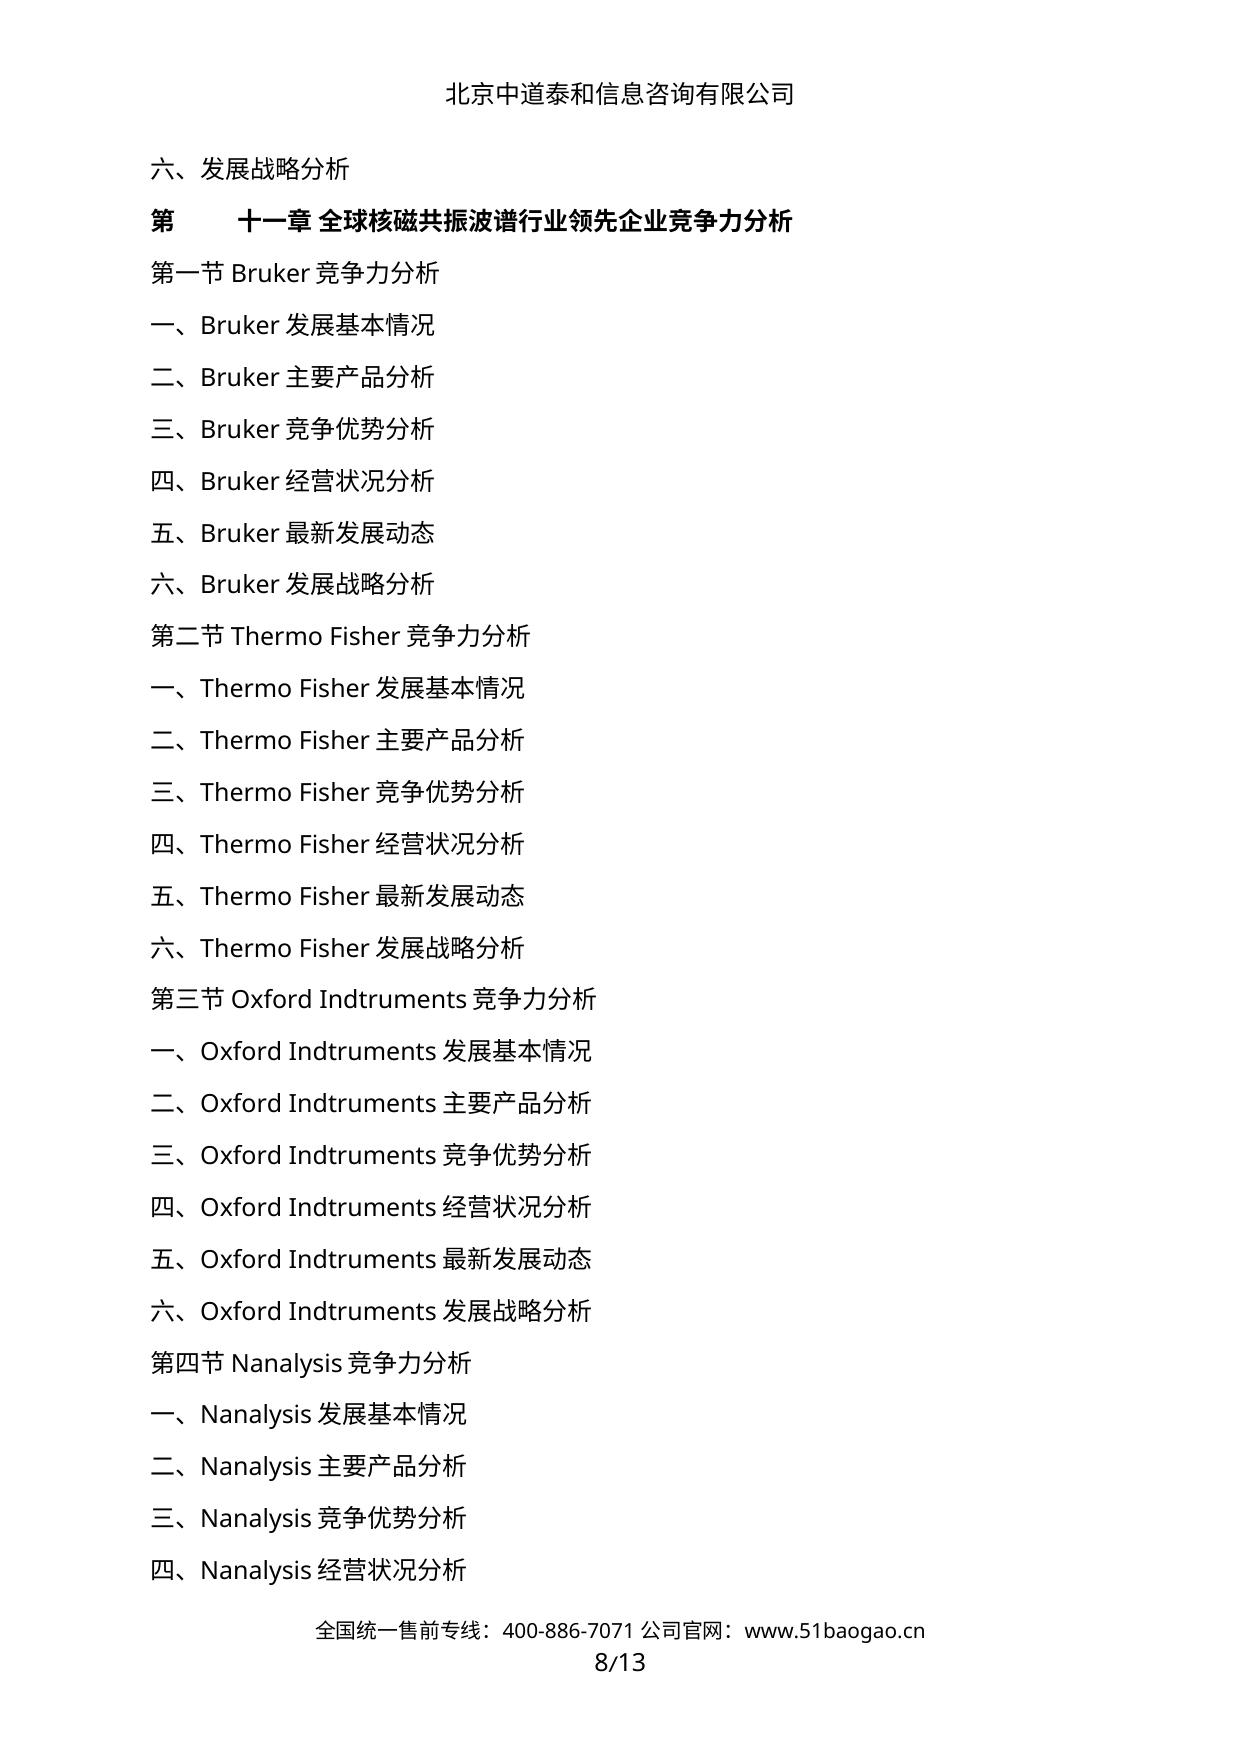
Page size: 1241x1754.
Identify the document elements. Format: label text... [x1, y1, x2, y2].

text 三、Nanalysis竞争优势分析 [150, 1499, 1090, 1535]
text 六、Oxford Indtruments发展战略分析 [150, 1291, 1090, 1327]
text 三、Thermo Fisher竞争优势分析 [150, 772, 1090, 809]
text 一、Bruker发展基本情况 [150, 306, 1090, 342]
text 一、Oxford Indtruments发展基本情况 [150, 1032, 1090, 1068]
text 第四节 Nanalysis竞争力分析 [150, 1343, 1090, 1379]
text 二、Oxford Indtruments主要产品分析 [150, 1084, 1090, 1120]
text 一、Nanalysis发展基本情况 [150, 1395, 1090, 1431]
text 第一节 Bruker竞争力分析 [150, 254, 1090, 290]
text 五、Oxford Indtruments最新发展动态 [150, 1239, 1090, 1276]
text 六、Thermo Fisher发展战略分析 [150, 928, 1090, 964]
text 一、Thermo Fisher发展基本情况 [150, 669, 1090, 705]
text 三、Bruker竞争优势分析 [150, 409, 1090, 446]
text 二、Nanalysis主要产品分析 [150, 1447, 1090, 1483]
text 六、发展战略分析 [150, 150, 1090, 186]
text 四、Oxford Indtruments经营状况分析 [150, 1187, 1090, 1224]
text 四、Nanalysis经营状况分析 [150, 1551, 1090, 1587]
text 第三节 Oxford Indtruments竞争力分析 [150, 980, 1090, 1016]
text 五、Bruker最新发展动态 [150, 513, 1090, 549]
text 六、Bruker发展战略分析 [150, 565, 1090, 601]
text 二、Bruker主要产品分析 [150, 357, 1090, 394]
text 第 十一章 全球核磁共振波谱行业领先企业竞争力分析 [150, 202, 1090, 238]
text 五、Thermo Fisher最新发展动态 [150, 876, 1090, 912]
text 三、Oxford Indtruments竞争优势分析 [150, 1136, 1090, 1172]
text 四、Thermo Fisher经营状况分析 [150, 824, 1090, 861]
text 四、Bruker经营状况分析 [150, 461, 1090, 497]
text 二、Thermo Fisher主要产品分析 [150, 721, 1090, 757]
text 第二节 Thermo Fisher竞争力分析 [150, 617, 1090, 653]
